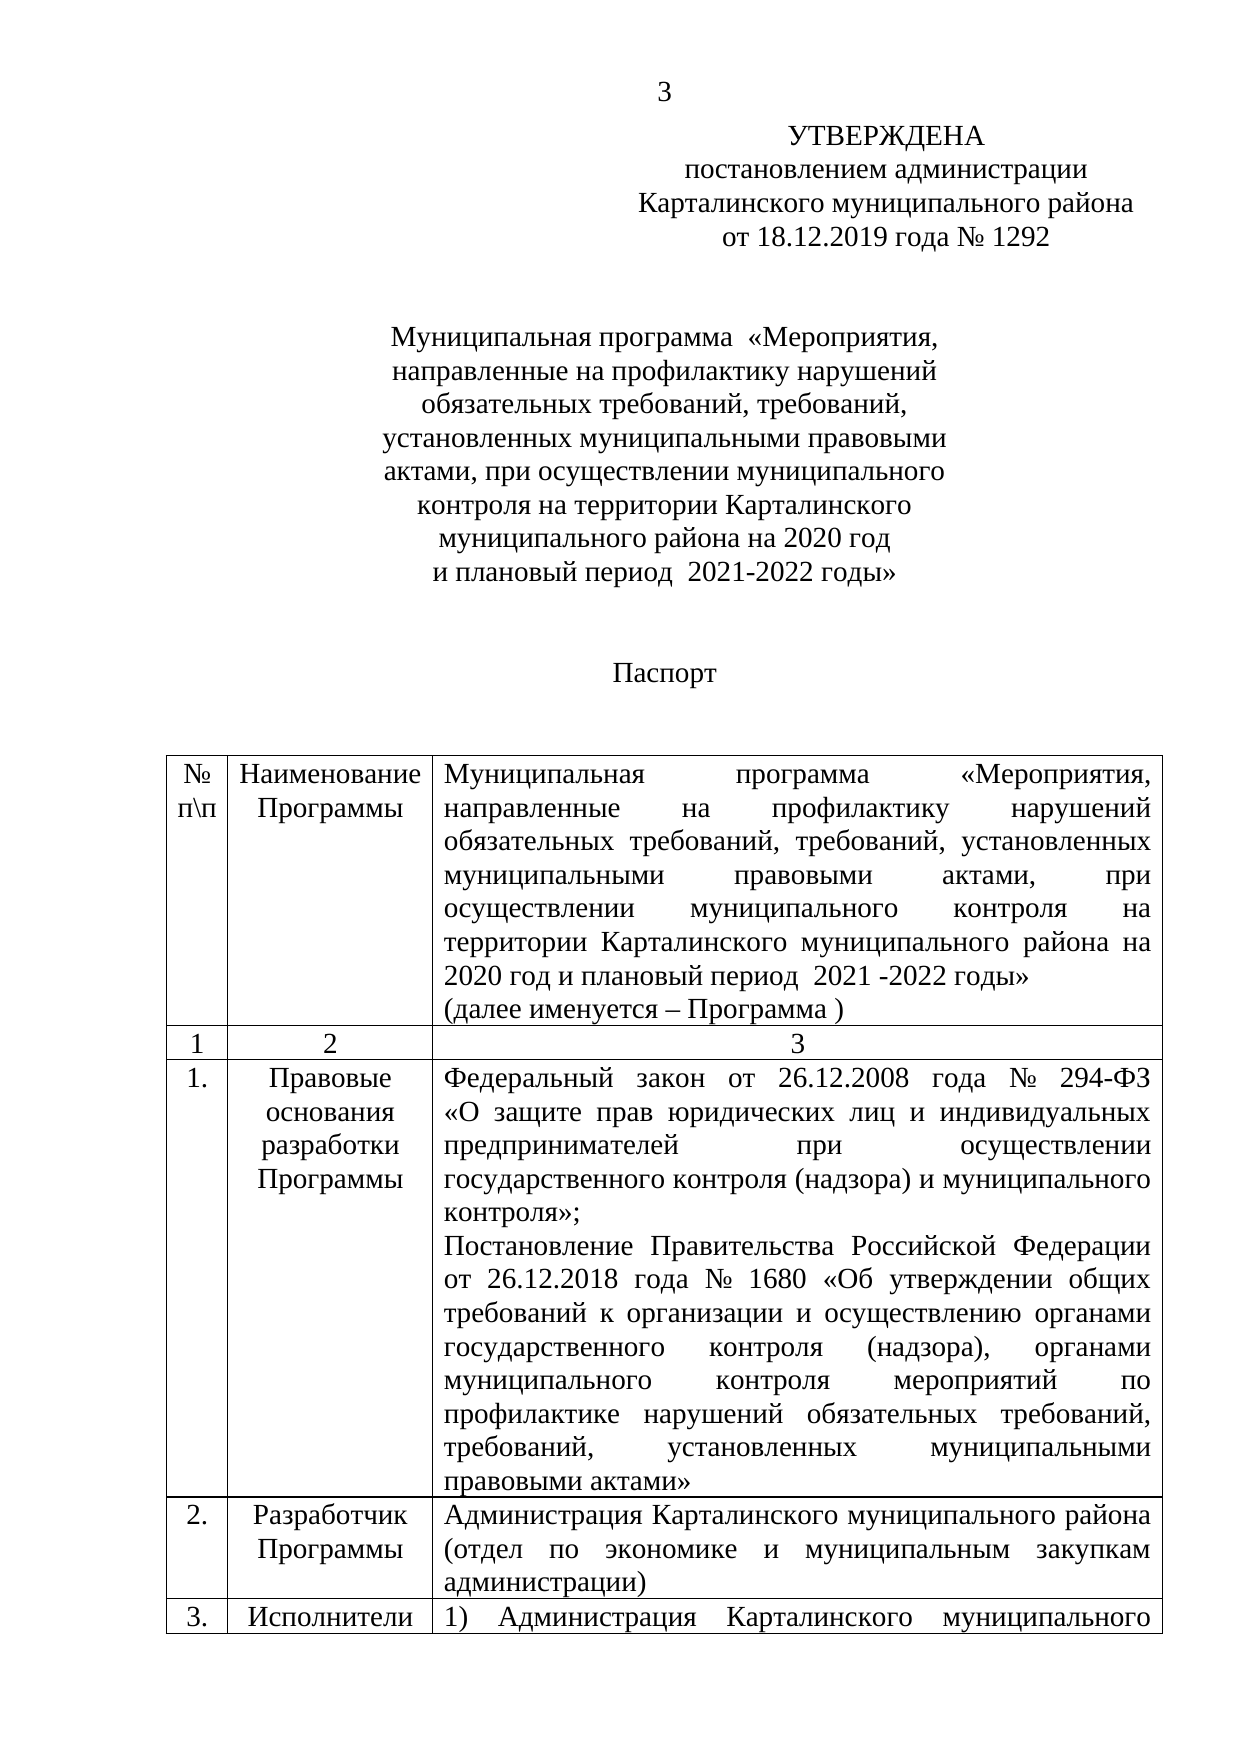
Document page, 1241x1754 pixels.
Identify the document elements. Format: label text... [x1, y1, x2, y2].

table_header № п\п [167, 756, 227, 1025]
text УТВЕРЖДЕНА [620, 118, 1152, 152]
table_cell Администрация Карталинского муниципального района (отдел по экономике и муниципальным закупкам администрации) [433, 1498, 1162, 1598]
table_cell 2 [228, 1026, 432, 1059]
table_header Муниципальная программа «Мероприятия, направленные на профилактику нарушений обязательных требований, требований, установленных муниципальными правовыми актами, при осуществлении муниципального контроля на территории Карталинского муниципального района на 2020 год и плановый период 2021 -2022 годы» (далее именуется – Программа ) [433, 756, 1162, 1025]
text и плановый период 2021-2022 годы» [177, 554, 1152, 588]
text Муниципальная программа «Мероприятия, [177, 319, 1152, 353]
text обязательных требований, требований, [177, 386, 1152, 420]
text Карталинского муниципального района [620, 185, 1152, 219]
table_cell 2. [167, 1498, 227, 1598]
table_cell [228, 1599, 432, 1633]
table_header Наименование Программы [228, 756, 432, 1025]
text установленных муниципальными правовыми [177, 420, 1152, 453]
text контроля на территории Карталинского [177, 487, 1152, 521]
text муниципального района на 2020 год [177, 521, 1152, 554]
table_cell Федеральный закон от 26.12.2008 года № 294-ФЗ «О защите прав юридических лиц и индивидуальных предпринимателей при осуществлении государственного контроля (надзора) и муниципального контроля»; Постановление Правительства Российской Федерации от 26.12.2018 года № 1680 «Об утверждении общих требований к организации и осуществлению органами государственного контроля (надзора), органами муниципального контроля мероприятий по профилактике нарушений обязательных требований, требований, установленных муниципальными правовыми актами» [433, 1060, 1162, 1496]
table_cell Правовые основания разработки Программы [228, 1060, 432, 1496]
table_cell 1. [167, 1060, 227, 1496]
text актами, при осуществлении муниципального [177, 453, 1152, 487]
table_cell 1 [167, 1026, 227, 1059]
text от 18.12.2019 года № 1292 [620, 219, 1152, 252]
table_cell 3 [433, 1026, 1162, 1059]
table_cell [433, 1599, 1162, 1633]
text направленные на профилактику нарушений [177, 353, 1152, 386]
text Паспорт [177, 655, 1152, 688]
text постановлением администрации [620, 152, 1152, 185]
table_cell 3. [167, 1599, 227, 1633]
table_cell Разработчик Программы [228, 1498, 432, 1598]
